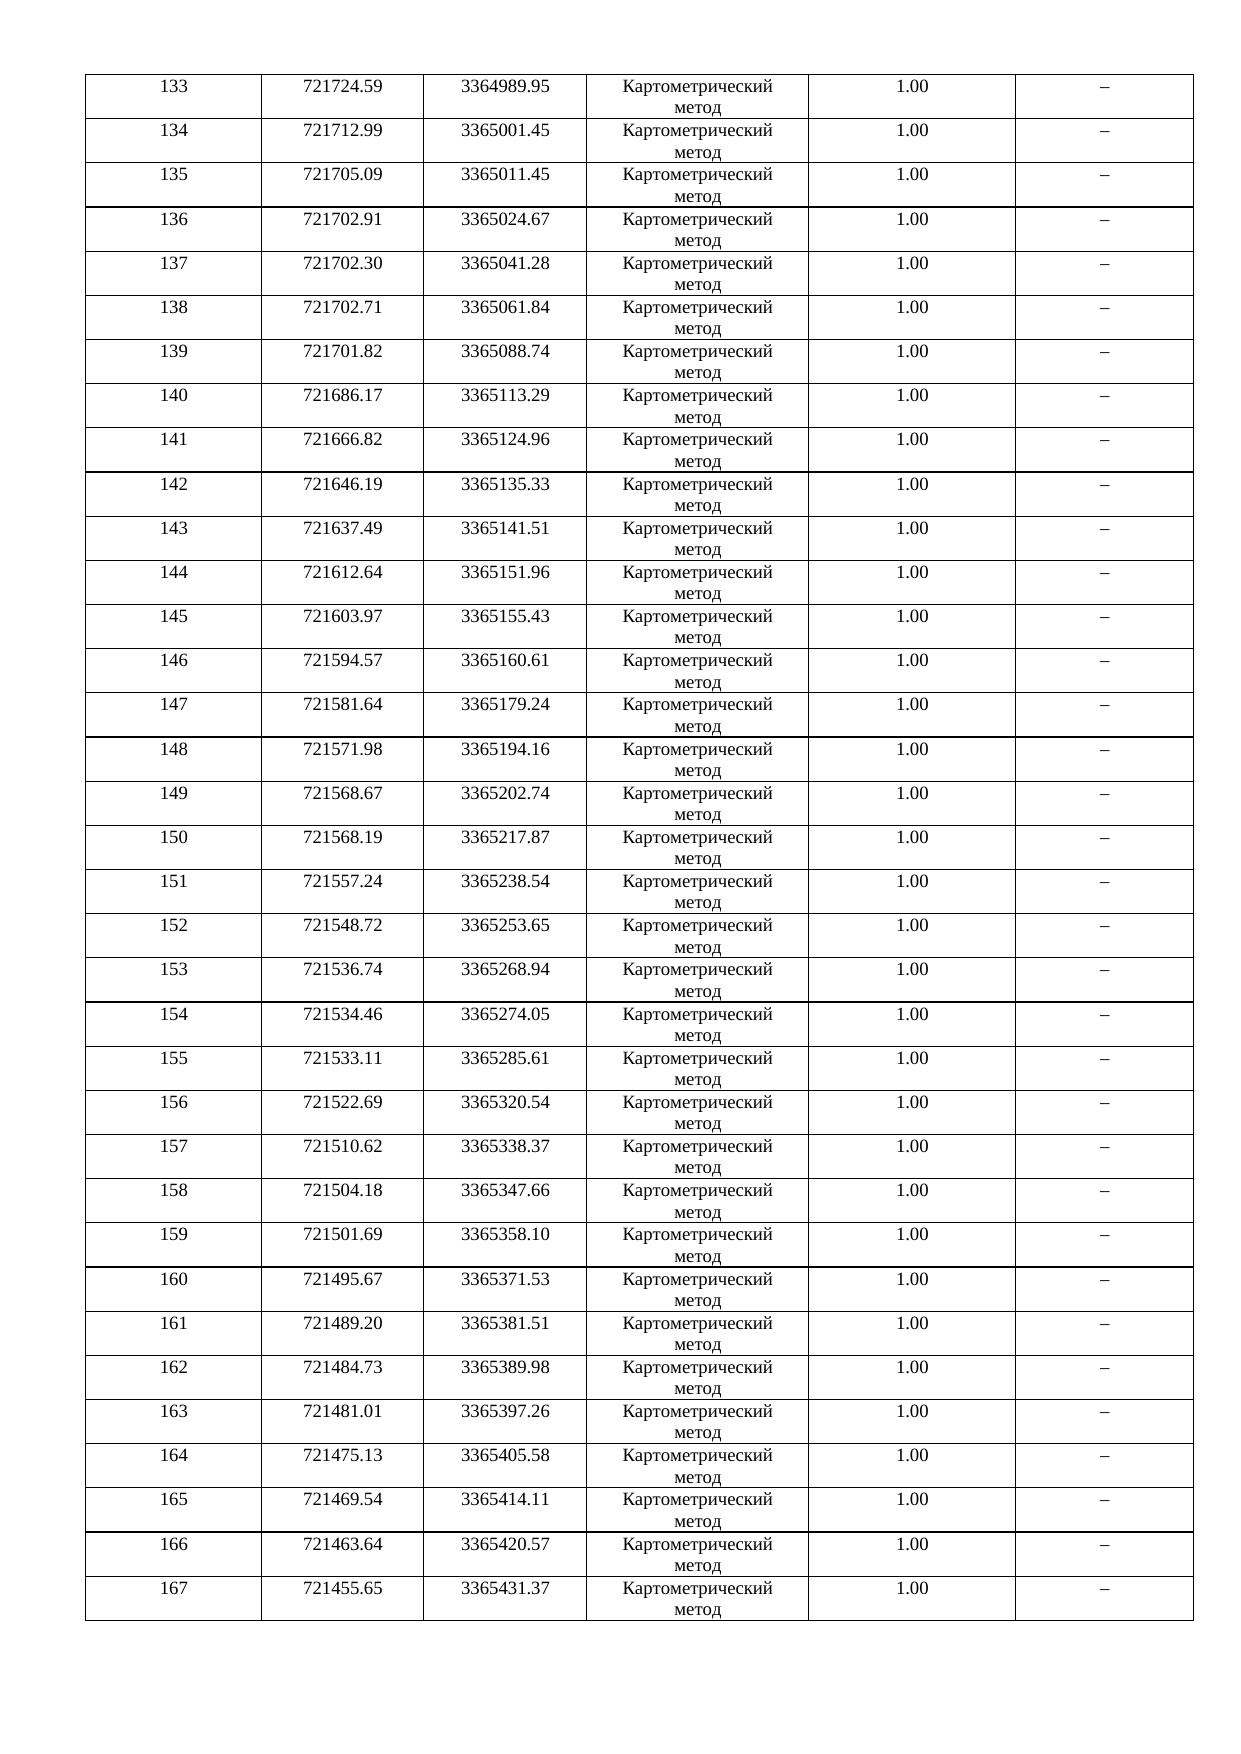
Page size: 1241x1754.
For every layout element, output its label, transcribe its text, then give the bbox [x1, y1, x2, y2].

table_cell 3365253.65 [424, 914, 586, 957]
table_cell 3365431.37 [424, 1577, 586, 1620]
table_cell 721489.20 [262, 1312, 423, 1355]
table_cell – [1016, 1533, 1193, 1576]
table_cell Картометрический метод [587, 1356, 808, 1399]
table_cell Картометрический метод [587, 252, 808, 295]
table_cell 166 [86, 1533, 261, 1576]
table_cell 3365001.45 [424, 119, 586, 162]
table_cell – [1016, 1356, 1193, 1399]
table_cell 163 [86, 1400, 261, 1443]
table_cell 1.00 [809, 1533, 1015, 1576]
table_cell 1.00 [809, 1223, 1015, 1266]
table_cell Картометрический метод [587, 605, 808, 648]
table_cell 721724.59 [262, 75, 423, 118]
table_cell Картометрический метод [587, 561, 808, 604]
table_cell Картометрический метод [587, 1135, 808, 1178]
table_cell – [1016, 1488, 1193, 1531]
table_cell 721495.67 [262, 1268, 423, 1311]
table_cell Картометрический метод [587, 1091, 808, 1134]
table_cell 3365338.37 [424, 1135, 586, 1178]
table_cell 1.00 [809, 384, 1015, 427]
table_cell 721557.24 [262, 870, 423, 913]
table_cell 3365088.74 [424, 340, 586, 383]
table_cell – [1016, 208, 1193, 251]
table_cell 1.00 [809, 119, 1015, 162]
table_cell 721612.64 [262, 561, 423, 604]
table_cell 721533.11 [262, 1047, 423, 1090]
table_cell 1.00 [809, 1268, 1015, 1311]
table_cell 1.00 [809, 1003, 1015, 1046]
table_cell 156 [86, 1091, 261, 1134]
table_cell 721568.67 [262, 782, 423, 825]
table_cell 1.00 [809, 1444, 1015, 1487]
table_cell 721637.49 [262, 517, 423, 560]
table_cell – [1016, 75, 1193, 118]
table_cell 721702.71 [262, 296, 423, 339]
table_cell 721701.82 [262, 340, 423, 383]
table_cell 1.00 [809, 296, 1015, 339]
table_cell 3365285.61 [424, 1047, 586, 1090]
table_cell 145 [86, 605, 261, 648]
table_cell 140 [86, 384, 261, 427]
table_cell – [1016, 1091, 1193, 1134]
table_cell 721712.99 [262, 119, 423, 162]
table_cell 1.00 [809, 1356, 1015, 1399]
table_cell 721501.69 [262, 1223, 423, 1266]
table_cell 3365217.87 [424, 826, 586, 869]
table_cell – [1016, 428, 1193, 471]
table_cell – [1016, 738, 1193, 781]
table_cell 149 [86, 782, 261, 825]
table_cell Картометрический метод [587, 914, 808, 957]
table_cell 138 [86, 296, 261, 339]
table_cell 721463.64 [262, 1533, 423, 1576]
table_cell 721548.72 [262, 914, 423, 957]
table_cell 3365179.24 [424, 693, 586, 736]
table_cell Картометрический метод [587, 1400, 808, 1443]
table_cell 154 [86, 1003, 261, 1046]
table_cell – [1016, 1268, 1193, 1311]
table_cell 162 [86, 1356, 261, 1399]
table_cell 1.00 [809, 75, 1015, 118]
table_cell 1.00 [809, 649, 1015, 692]
table_cell 1.00 [809, 1577, 1015, 1620]
table_cell 3365358.10 [424, 1223, 586, 1266]
table_cell Картометрический метод [587, 826, 808, 869]
table_cell – [1016, 693, 1193, 736]
table_cell 721510.62 [262, 1135, 423, 1178]
table_cell 3365268.94 [424, 958, 586, 1001]
table_cell 3365135.33 [424, 473, 586, 516]
table_cell 721571.98 [262, 738, 423, 781]
table_cell – [1016, 1179, 1193, 1222]
table_cell 139 [86, 340, 261, 383]
table_cell 721646.19 [262, 473, 423, 516]
table_cell Картометрический метод [587, 1444, 808, 1487]
table_cell – [1016, 1577, 1193, 1620]
table_cell 141 [86, 428, 261, 471]
table_cell – [1016, 870, 1193, 913]
table_cell – [1016, 119, 1193, 162]
table_cell 137 [86, 252, 261, 295]
table_cell 1.00 [809, 1488, 1015, 1531]
table_cell Картометрический метод [587, 1488, 808, 1531]
table_cell 721666.82 [262, 428, 423, 471]
table_cell 3365202.74 [424, 782, 586, 825]
table_cell Картометрический метод [587, 428, 808, 471]
table_cell – [1016, 163, 1193, 206]
table_cell – [1016, 826, 1193, 869]
table_cell 152 [86, 914, 261, 957]
table_cell Картометрический метод [587, 1312, 808, 1355]
table_cell Картометрический метод [587, 782, 808, 825]
table_cell – [1016, 958, 1193, 1001]
table_cell Картометрический метод [587, 1223, 808, 1266]
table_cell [587, 75, 808, 118]
table_cell 3365320.54 [424, 1091, 586, 1134]
table_cell 721534.46 [262, 1003, 423, 1046]
table_cell 1.00 [809, 1312, 1015, 1355]
table_cell 3365397.26 [424, 1400, 586, 1443]
table_cell 1.00 [809, 163, 1015, 206]
table_cell – [1016, 782, 1193, 825]
table_cell 1.00 [809, 693, 1015, 736]
table_cell – [1016, 561, 1193, 604]
table_cell 150 [86, 826, 261, 869]
table_cell 3365041.28 [424, 252, 586, 295]
table_cell 3365381.51 [424, 1312, 586, 1355]
table_cell – [1016, 340, 1193, 383]
table_cell 167 [86, 1577, 261, 1620]
table_cell Картометрический метод [587, 296, 808, 339]
table_cell Картометрический метод [587, 649, 808, 692]
table_cell 135 [86, 163, 261, 206]
table_cell 1.00 [809, 958, 1015, 1001]
table_cell 721475.13 [262, 1444, 423, 1487]
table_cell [587, 1577, 808, 1620]
table_cell 3365405.58 [424, 1444, 586, 1487]
table_cell 1.00 [809, 1179, 1015, 1222]
table_cell Картометрический метод [587, 693, 808, 736]
table_cell 721702.30 [262, 252, 423, 295]
table_cell 1.00 [809, 1091, 1015, 1134]
table_cell 160 [86, 1268, 261, 1311]
table_cell – [1016, 1400, 1193, 1443]
table_cell 143 [86, 517, 261, 560]
table_cell – [1016, 296, 1193, 339]
table_cell Картометрический метод [587, 1003, 808, 1046]
table_cell Картометрический метод [587, 208, 808, 251]
table_cell 133 [86, 75, 261, 118]
table_cell 1.00 [809, 870, 1015, 913]
table_cell 1.00 [809, 1400, 1015, 1443]
table_cell 1.00 [809, 252, 1015, 295]
table_cell 144 [86, 561, 261, 604]
table_cell 3365194.16 [424, 738, 586, 781]
table_cell Картометрический метод [587, 517, 808, 560]
table_cell 721522.69 [262, 1091, 423, 1134]
table_cell 3365274.05 [424, 1003, 586, 1046]
table_cell 1.00 [809, 428, 1015, 471]
table_cell 721581.64 [262, 693, 423, 736]
table_cell 3365371.53 [424, 1268, 586, 1311]
table_cell 155 [86, 1047, 261, 1090]
table_cell Картометрический метод [587, 958, 808, 1001]
table_cell 3365155.43 [424, 605, 586, 648]
table_cell 1.00 [809, 826, 1015, 869]
table_cell 721455.65 [262, 1577, 423, 1620]
table_cell – [1016, 252, 1193, 295]
table_cell Картометрический метод [587, 163, 808, 206]
table_cell 3365113.29 [424, 384, 586, 427]
table_cell 3365420.57 [424, 1533, 586, 1576]
table_cell 721481.01 [262, 1400, 423, 1443]
table_cell 721536.74 [262, 958, 423, 1001]
table_cell 3365160.61 [424, 649, 586, 692]
table_cell Картометрический метод [587, 1533, 808, 1576]
table_cell Картометрический метод [587, 384, 808, 427]
table_cell 721705.09 [262, 163, 423, 206]
table_cell 1.00 [809, 208, 1015, 251]
table_cell 3365238.54 [424, 870, 586, 913]
table_cell 3365061.84 [424, 296, 586, 339]
table_cell 721702.91 [262, 208, 423, 251]
table_cell – [1016, 1444, 1193, 1487]
table_cell Картометрический метод [587, 1179, 808, 1222]
table_cell 161 [86, 1312, 261, 1355]
table_cell – [1016, 1312, 1193, 1355]
table_cell 3365347.66 [424, 1179, 586, 1222]
table_cell 1.00 [809, 1047, 1015, 1090]
table_cell – [1016, 1003, 1193, 1046]
table_cell 164 [86, 1444, 261, 1487]
table_cell 165 [86, 1488, 261, 1531]
table_cell 151 [86, 870, 261, 913]
table_cell 721603.97 [262, 605, 423, 648]
table_cell 3365389.98 [424, 1356, 586, 1399]
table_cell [587, 119, 808, 162]
table_cell 159 [86, 1223, 261, 1266]
table_cell Картометрический метод [587, 1268, 808, 1311]
table_cell Картометрический метод [587, 870, 808, 913]
table_cell 3365124.96 [424, 428, 586, 471]
table_cell Картометрический метод [587, 738, 808, 781]
table_cell 3365414.11 [424, 1488, 586, 1531]
table_cell – [1016, 1223, 1193, 1266]
table_cell 1.00 [809, 782, 1015, 825]
table_cell – [1016, 914, 1193, 957]
table_cell 1.00 [809, 517, 1015, 560]
table_cell 136 [86, 208, 261, 251]
table_cell 1.00 [809, 738, 1015, 781]
table_cell 1.00 [809, 914, 1015, 957]
table_cell 721594.57 [262, 649, 423, 692]
table_cell 148 [86, 738, 261, 781]
table_cell 721484.73 [262, 1356, 423, 1399]
table_cell – [1016, 1135, 1193, 1178]
table_cell 157 [86, 1135, 261, 1178]
table_cell 147 [86, 693, 261, 736]
table_cell 3365011.45 [424, 163, 586, 206]
table_cell 158 [86, 1179, 261, 1222]
table_cell Картометрический метод [587, 1047, 808, 1090]
table_cell 1.00 [809, 605, 1015, 648]
table_cell 153 [86, 958, 261, 1001]
table_cell Картометрический метод [587, 340, 808, 383]
table_cell 146 [86, 649, 261, 692]
table_cell 3365151.96 [424, 561, 586, 604]
table_cell 721504.18 [262, 1179, 423, 1222]
table_cell 1.00 [809, 340, 1015, 383]
table_cell 1.00 [809, 561, 1015, 604]
table_cell 3365024.67 [424, 208, 586, 251]
table_cell 1.00 [809, 1135, 1015, 1178]
table_cell 721469.54 [262, 1488, 423, 1531]
table_cell 134 [86, 119, 261, 162]
table_cell 3364989.95 [424, 75, 586, 118]
table_cell 721568.19 [262, 826, 423, 869]
table_cell 3365141.51 [424, 517, 586, 560]
table_cell – [1016, 473, 1193, 516]
table_cell 1.00 [809, 473, 1015, 516]
table_cell 721686.17 [262, 384, 423, 427]
table_cell – [1016, 605, 1193, 648]
table_cell – [1016, 1047, 1193, 1090]
table_cell Картометрический метод [587, 473, 808, 516]
table_cell 142 [86, 473, 261, 516]
table_cell – [1016, 649, 1193, 692]
table_cell – [1016, 517, 1193, 560]
table_cell – [1016, 384, 1193, 427]
